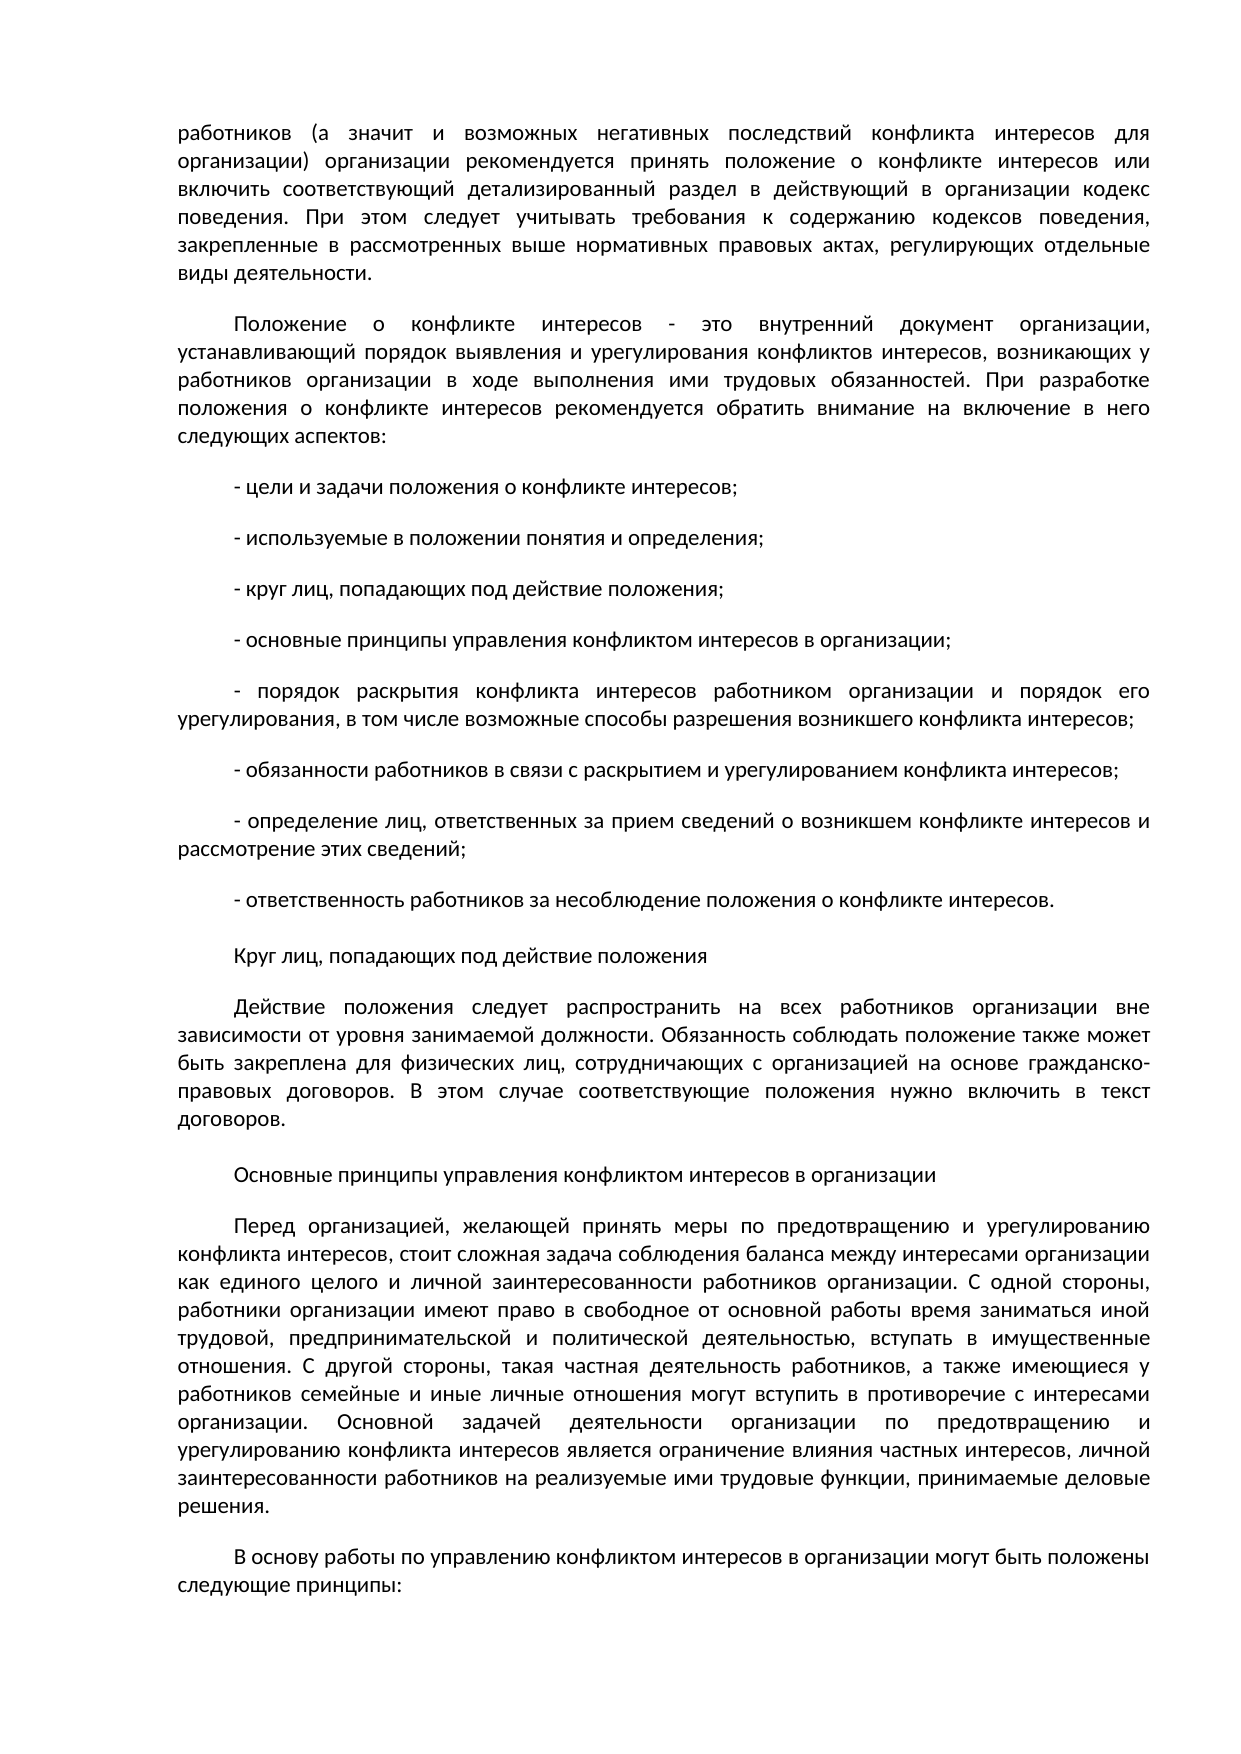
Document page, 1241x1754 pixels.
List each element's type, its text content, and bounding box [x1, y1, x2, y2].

text Круг лиц, попадающих под действие положения [177, 941, 1152, 969]
text Перед организацией, желающей принять меры по предотвращению и урегулированию конфликта интересов, стоит сложная задача соблюдения баланса между интересами организации как единого целого и личной заинтересованности работников организации. С одной стороны, работники организации имеют право в свободное от основной работы время заниматься иной трудовой, предпринимательской и политической деятельностью, вступать в имущественные отношения. С другой стороны, такая частная деятельность работников, а также имеющиеся у работников семейные и иные личные отношения могут вступить в противоречие с интересами организации. Основной задачей деятельности организации по предотвращению и урегулированию конфликта интересов является ограничение влияния частных интересов, личной заинтересованности работников на реализуемые ими трудовые функции, принимаемые деловые решения. [177, 1211, 1152, 1519]
text - определение лиц, ответственных за прием сведений о возникшем конфликте интересов и рассмотрение этих сведений; [177, 806, 1152, 862]
text - основные принципы управления конфликтом интересов в организации; [177, 625, 1152, 653]
text Действие положения следует распространить на всех работников организации вне зависимости от уровня занимаемой должности. Обязанность соблюдать положение также может быть закреплена для физических лиц, сотрудничающих с организацией на основе гражданско-правовых договоров. В этом случае соответствующие положения нужно включить в текст договоров. [177, 992, 1152, 1132]
text Основные принципы управления конфликтом интересов в организации [177, 1160, 1152, 1188]
text Положение о конфликте интересов - это внутренний документ организации, устанавливающий порядок выявления и урегулирования конфликтов интересов, возникающих у работников организации в ходе выполнения ими трудовых обязанностей. При разработке положения о конфликте интересов рекомендуется обратить внимание на включение в него следующих аспектов: [177, 309, 1152, 449]
text - ответственность работников за несоблюдение положения о конфликте интересов. [177, 885, 1152, 913]
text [177, 118, 1152, 286]
text В основу работы по управлению конфликтом интересов в организации могут быть положены следующие принципы: [177, 1542, 1152, 1598]
text - круг лиц, попадающих под действие положения; [177, 574, 1152, 602]
text - используемые в положении понятия и определения; [177, 523, 1152, 551]
text - цели и задачи положения о конфликте интересов; [177, 472, 1152, 500]
text - порядок раскрытия конфликта интересов работником организации и порядок его урегулирования, в том числе возможные способы разрешения возникшего конфликта интересов; [177, 676, 1152, 732]
text - обязанности работников в связи с раскрытием и урегулированием конфликта интересов; [177, 755, 1152, 783]
